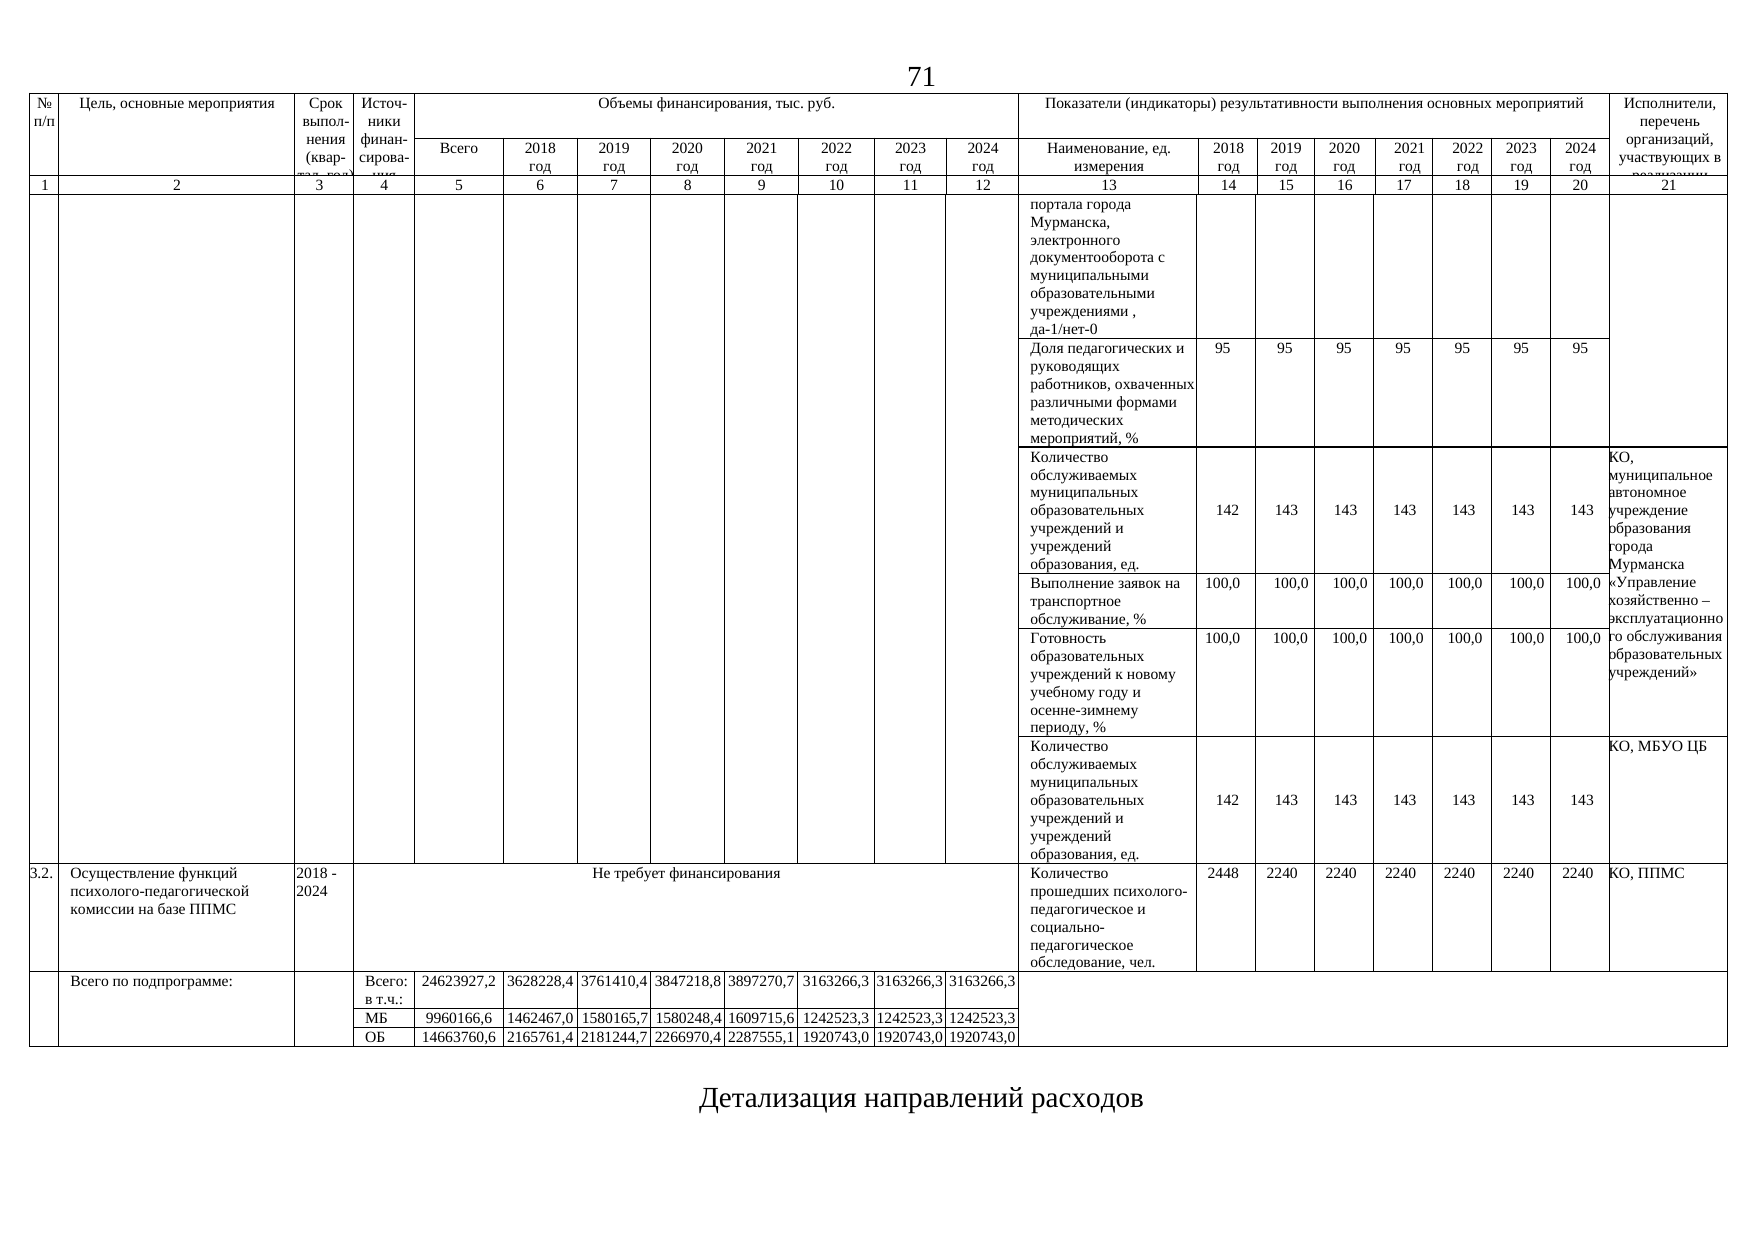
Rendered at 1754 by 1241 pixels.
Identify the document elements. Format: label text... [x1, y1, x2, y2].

table_cell 1242523,3 [875, 1009, 945, 1027]
table_cell 3761410,4 [578, 972, 650, 1008]
table_cell КО, МБУО ЦБ [1610, 737, 1727, 863]
table_cell 1580165,7 [578, 1009, 650, 1027]
table_cell 100,0 [1256, 629, 1314, 736]
table_cell 1 [1256, 195, 1314, 338]
table_cell 2240 [1374, 864, 1432, 971]
table_cell 2240 [1551, 864, 1609, 971]
table_cell 143 [1433, 737, 1491, 863]
table_cell 1 [30, 176, 58, 193]
table_cell [1019, 972, 1727, 1046]
table_cell 1920743,0 [798, 1028, 874, 1046]
table_header Объемы финансирования, тыс. руб. [415, 94, 1018, 138]
table_cell 9960166,6 [415, 1009, 503, 1027]
table_cell 2023 год [1492, 139, 1550, 174]
table_cell 3847218,8 [651, 972, 724, 1008]
table_cell Количество обслуживаемых муниципальных образовательных учреждений и учреждений образования, ед. [1019, 448, 1196, 573]
table_cell 14 [1199, 176, 1257, 193]
table_cell 1242523,3 [946, 1009, 1018, 1027]
table_cell 2020 год [651, 139, 724, 174]
table_cell 2019 год [1258, 139, 1314, 174]
table_cell 2018 год [504, 139, 577, 174]
table_cell 143 [1256, 448, 1314, 573]
table_cell 21 [1610, 176, 1727, 193]
table_cell 100,0 [1551, 574, 1609, 628]
table_cell 100,0 [1315, 574, 1373, 628]
table_cell 2240 [1492, 864, 1550, 971]
table_cell 2021 год [725, 139, 798, 174]
table_header Цель, основные мероприятия [59, 94, 294, 174]
table_cell ОБ [354, 1028, 414, 1046]
table_cell 3163266,3 [946, 972, 1018, 1008]
table_cell 2448 [1197, 864, 1255, 971]
table_cell 1 [1492, 195, 1550, 338]
table_cell 143 [1551, 448, 1609, 573]
table_cell 2240 [1315, 864, 1373, 971]
table_cell Наименование, ед. измерения [1019, 139, 1198, 174]
table_cell 2024 год [947, 139, 1018, 174]
table_cell 95 [1256, 339, 1314, 446]
table_cell 4 [354, 176, 414, 193]
table_cell 143 [1315, 448, 1373, 573]
table_cell 143 [1492, 737, 1550, 863]
table_cell МБ [354, 1009, 414, 1027]
table_cell 142 [1197, 448, 1255, 573]
table_cell 143 [1374, 737, 1432, 863]
table_cell 3.2. [30, 864, 58, 971]
table_header Источ-ники финан-сирова-ния [354, 94, 414, 174]
table_cell 100,0 [1256, 574, 1314, 628]
table_cell [1610, 338, 1727, 446]
table_cell 100,0 [1492, 629, 1550, 736]
table_cell 143 [1433, 448, 1491, 573]
table_cell КО, ППМС [1610, 864, 1727, 971]
table_cell 95 [1374, 339, 1432, 446]
table_cell 100,0 [1197, 629, 1255, 736]
table_cell 100,0 [1374, 574, 1432, 628]
table_cell 95 [1433, 339, 1491, 446]
table_cell 8 [651, 176, 724, 193]
table_cell 1242523,3 [798, 1009, 874, 1027]
table_cell 24623927,2 [415, 972, 503, 1008]
table_cell [30, 972, 58, 1046]
table_cell Доля педагогических и руководящих работников, охваченных различными формами методических мероприятий, % [1019, 339, 1196, 446]
table_cell Осуществление функций психолого-педагогической комиссии на базе ППМС [59, 864, 294, 971]
table_cell 2165761,4 [504, 1028, 577, 1046]
table_cell 1462467,0 [504, 1009, 577, 1027]
table_cell 10 [799, 176, 874, 193]
table_cell 2018 - 2024 [295, 864, 353, 971]
table_cell 11 [875, 176, 946, 193]
table_cell 1 [1374, 195, 1432, 338]
table_cell 19 [1492, 176, 1550, 193]
table_cell 1920743,0 [946, 1028, 1018, 1046]
table_cell Количество прошедших психолого-педагогическое и социально-педагогическое обследование, чел. [1019, 864, 1196, 971]
table_cell 12 [947, 176, 1018, 193]
table_cell 143 [1551, 737, 1609, 863]
table_header Исполнители, перечень организаций, участвующих в реализации основных мероприятий [1610, 94, 1727, 174]
table_cell 20 [1551, 176, 1609, 193]
table_cell 100,0 [1374, 629, 1432, 736]
table_cell 14663760,6 [415, 1028, 503, 1046]
table_cell 3628228,4 [504, 972, 577, 1008]
table_cell 16 [1315, 176, 1375, 193]
table_header № п/п [30, 94, 58, 174]
table_header Срок выпол-нения (квар-тал, год) [295, 94, 353, 174]
table_cell 13 [1019, 176, 1198, 193]
table_cell 143 [1492, 448, 1550, 573]
table_cell 2240 [1433, 864, 1491, 971]
table_cell 95 [1492, 339, 1550, 446]
table_cell 2024 год [1551, 139, 1609, 174]
text Детализация направлений расходов [177, 1081, 1666, 1114]
table_cell 17 [1376, 176, 1432, 193]
table_cell 15 [1258, 176, 1314, 193]
table_cell 100,0 [1197, 574, 1255, 628]
table_cell 100,0 [1492, 574, 1550, 628]
table_cell Количество обслуживаемых муниципальных образовательных учреждений и учреждений образования, ед. [1019, 737, 1196, 863]
table_cell 18 [1433, 176, 1491, 193]
table_cell 3163266,3 [798, 972, 874, 1008]
table_cell [295, 972, 353, 1046]
table_cell КО, муниципальное автономное учреждение образования города Мурманска «Управление хозяйственно – эксплуатационного обслуживания образовательных учреждений» [1610, 448, 1727, 736]
table_cell 2020 год [1315, 139, 1375, 174]
table_cell 95 [1315, 339, 1373, 446]
table_cell 100,0 [1433, 629, 1491, 736]
table_cell Готовность образовательных учреждений к новому учебному году и осенне-зимнему периоду, % [1019, 629, 1196, 736]
table_cell 2022 год [799, 139, 874, 174]
table_cell 2240 [1256, 864, 1314, 971]
table_cell 143 [1315, 737, 1373, 863]
table_header Показатели (индикаторы) результативности выполнения основных мероприятий [1019, 94, 1609, 138]
table_cell 2287555,1 [725, 1028, 797, 1046]
table_cell 143 [1256, 737, 1314, 863]
table_cell 3 [295, 176, 353, 193]
table_cell 2 [59, 176, 294, 193]
table_cell 1 [1433, 195, 1491, 338]
table_cell 100,0 [1315, 629, 1373, 736]
table_cell Всего по подпрограмме: [59, 972, 294, 1046]
table_cell 7 [578, 176, 650, 193]
table_cell 1609715,6 [725, 1009, 797, 1027]
table_cell 95 [1197, 339, 1255, 446]
table_cell 2181244,7 [578, 1028, 650, 1046]
table_cell 143 [1374, 448, 1432, 573]
table_cell 1580248,4 [651, 1009, 724, 1027]
table_cell 95 [1551, 339, 1609, 446]
table_cell 9 [725, 176, 798, 193]
table_cell 3163266,3 [875, 972, 945, 1008]
table_cell 1 [1197, 195, 1255, 338]
table_cell Всего [415, 139, 503, 174]
table_cell Выполнение заявок на транспортное обслуживание, % [1019, 574, 1196, 628]
table_cell 2021 год [1376, 139, 1432, 174]
table_cell 3897270,7 [725, 972, 797, 1008]
table_cell 1 [1551, 195, 1609, 338]
table_cell 1920743,0 [875, 1028, 945, 1046]
table_cell 2018 год [1199, 139, 1257, 174]
table_cell Всего: в т.ч.: [354, 972, 414, 1008]
table_cell 100,0 [1433, 574, 1491, 628]
table_cell 2022 год [1433, 139, 1491, 174]
table_cell 1 [1315, 195, 1373, 338]
table_cell 2019 год [578, 139, 650, 174]
table_cell 6 [504, 176, 577, 193]
table_cell 2023 год [875, 139, 946, 174]
table_cell Не требует финансирования [354, 864, 1018, 971]
table_cell 142 [1197, 737, 1255, 863]
table_cell 5 [415, 176, 503, 193]
table_cell 100,0 [1551, 629, 1609, 736]
table_cell 2266970,4 [651, 1028, 724, 1046]
